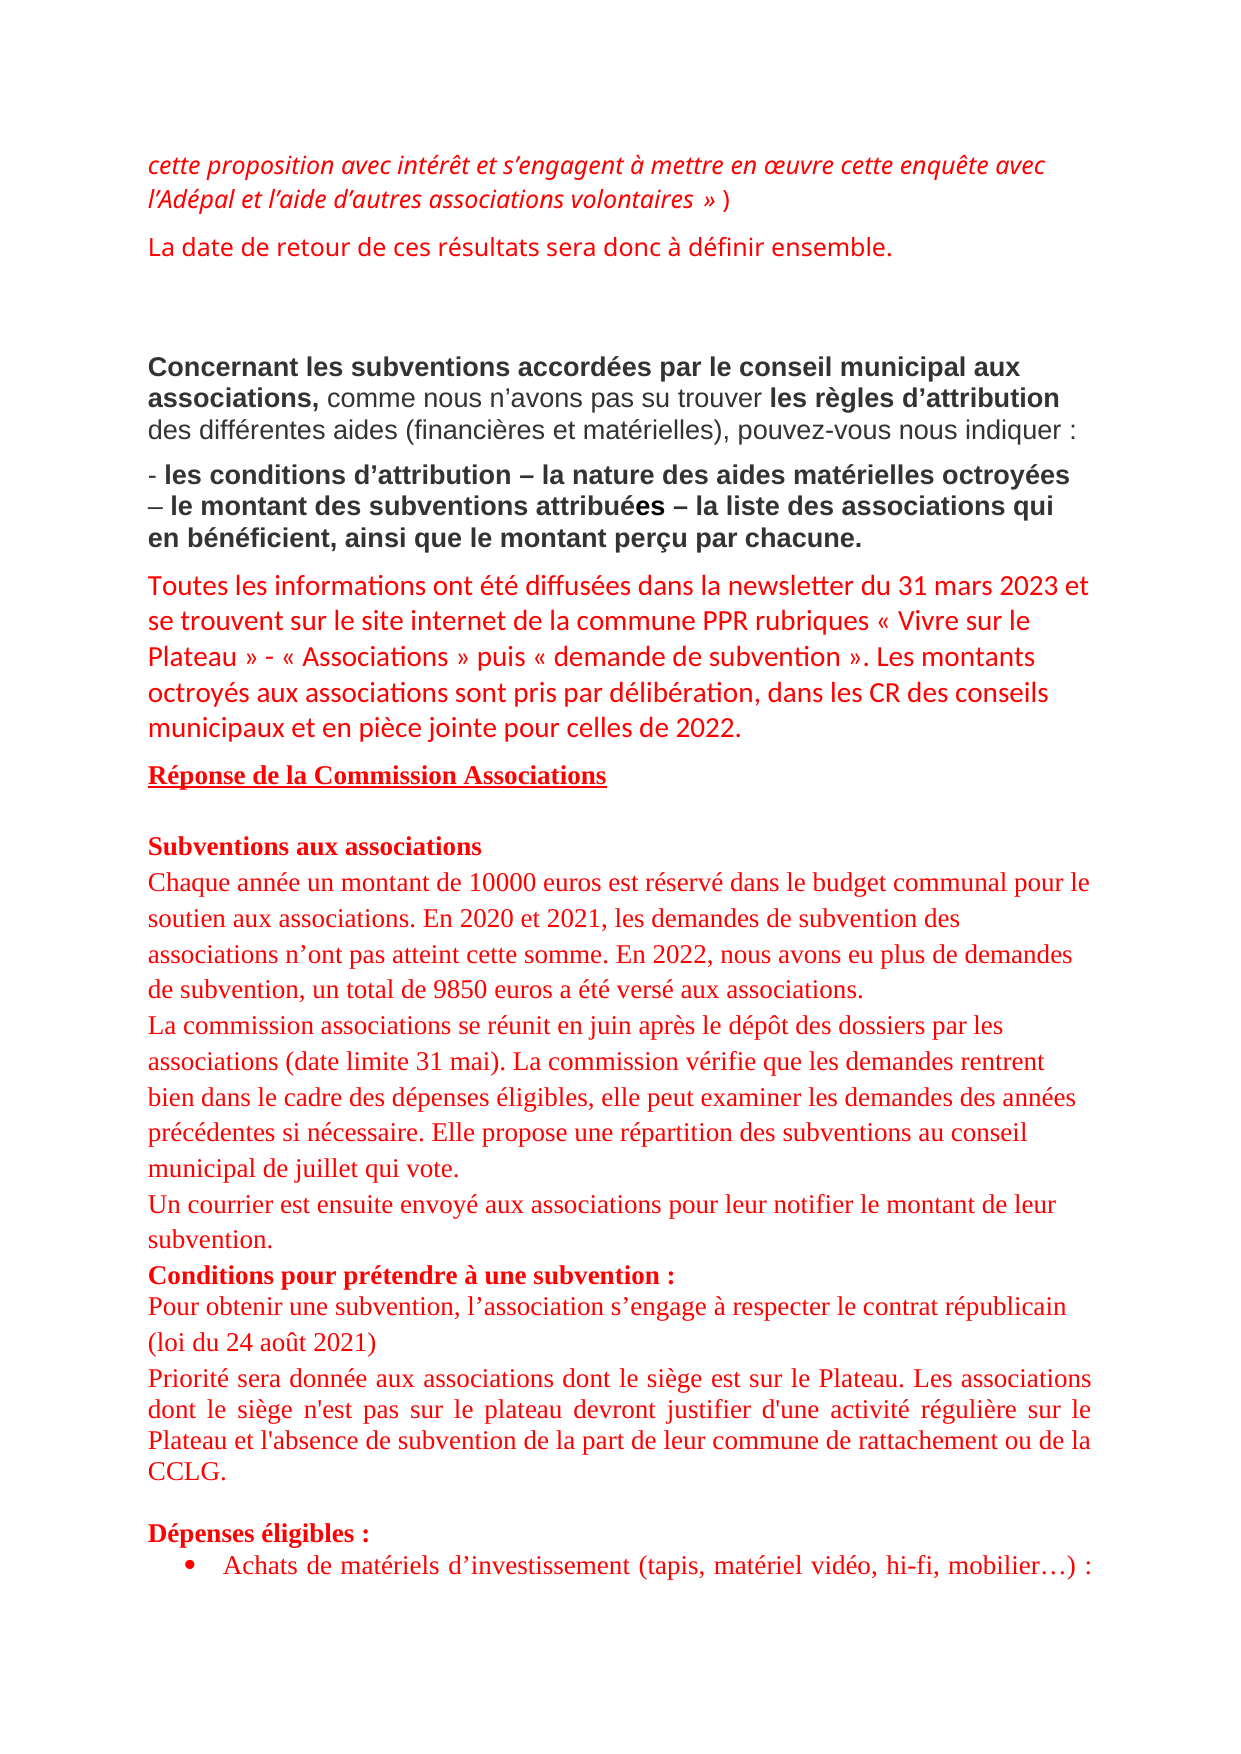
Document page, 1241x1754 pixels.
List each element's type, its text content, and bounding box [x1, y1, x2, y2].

text Conditions pour prétendre à une subvention : [148, 1259, 1093, 1290]
text Réponse de la Commission Associations [148, 759, 1093, 790]
text La commission associations se réunit en juin après le dépôt des dossiers par les associations (date limite 31 mai). La commission vérifie que les demandes rentrent bien dans le cadre des dépenses éligibles, elle peut examiner les demandes des années précédentes si nécessaire. Elle propose une répartition des subventions au conseil municipal de juillet qui vote. [148, 1009, 1093, 1183]
text Toutes les informations ont été diffusées dans la newsletter du 31 mars 2023 et se trouvent sur le site internet de la commune PPR rubriques « Vivre sur le Plateau » - « Associations » puis « demande de subvention ». Les montants octroyés aux associations sont pris par délibération, dans les CR des conseils municipaux et en pièce jointe pour celles de 2022. [148, 567, 1093, 745]
text Pour obtenir une subvention, l’association s’engage à respecter le contrat républicain (loi du 24 août 2021) [148, 1290, 1093, 1357]
text Priorité sera donnée aux associations dont le siège est sur le Plateau. Les associations dont le siège n'est pas sur le plateau devront justifier d'une activité régulière sur le Plateau et l'absence de subvention de la part de leur commune de rattachement ou de la CCLG. [148, 1362, 1093, 1486]
text La date de retour de ces résultats sera donc à définir ensemble. [148, 230, 1093, 292]
text Dépenses éligibles : [148, 1518, 1093, 1549]
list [185, 1549, 1093, 1580]
text - les conditions d’attribution – la nature des aides matérielles octroyées – le montant des subventions attribuées – la liste des associations qui en bénéficient, ainsi que le montant perçu par chacune. [148, 459, 1093, 553]
text Chaque année un montant de 10000 euros est réservé dans le budget communal pour le soutien aux associations. En 2020 et 2021, les demandes de subvention des associations n’ont pas atteint cette somme. En 2022, nous avons eu plus de demandes de subvention, un total de 9850 euros a été versé aux associations. [148, 866, 1093, 1004]
text Un courrier est ensuite envoyé aux associations pour leur notifier le montant de leur subvention. [148, 1188, 1093, 1255]
text Concernant les subventions accordées par le conseil municipal aux associations, comme nous n’avons pas su trouver les règles d’attribution des différentes aides (financières et matérielles), pouvez-vous nous indiquer : [148, 351, 1093, 445]
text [148, 148, 1093, 216]
text Subventions aux associations [148, 831, 1093, 862]
